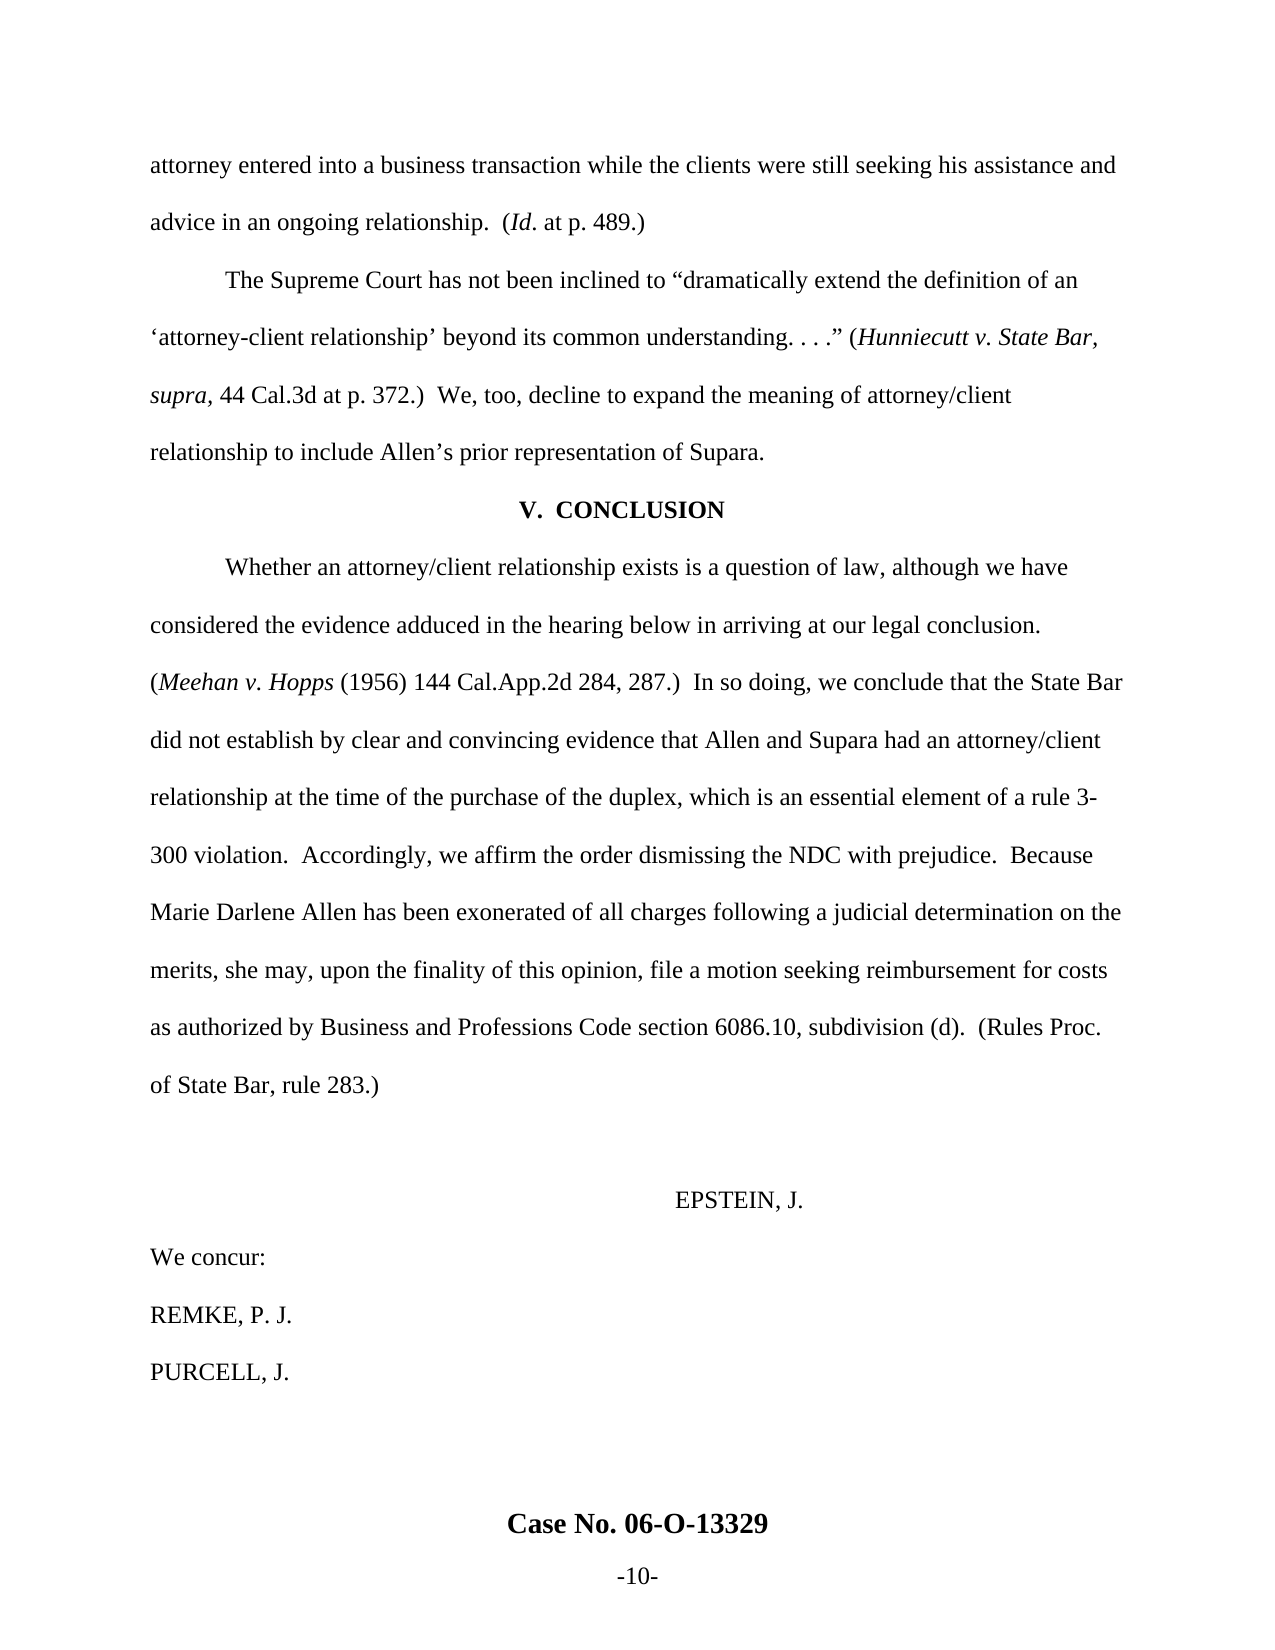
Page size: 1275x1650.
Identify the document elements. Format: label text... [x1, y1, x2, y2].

text V. CONCLUSION [150, 495, 1125, 524]
text The Supreme Court has not been inclined to “dramatically extend the definition of an ‘attorney-client relationship’ beyond its common understanding. . . .” (Hunniecutt v. State Bar, supra, 44 Cal.3d at p. 372.) We, too, decline to expand the meaning of attorney/client relationship to include Allen’s prior representation of Supara. [150, 265, 1125, 466]
text Case No. 06-O-13329 [150, 1506, 1125, 1539]
text EPSTEIN, J. [150, 1185, 1125, 1214]
text Whether an attorney/client relationship exists is a question of law, although we have considered the evidence adduced in the hearing below in arriving at our legal conclusion. (Meehan v. Hopps (1956) 144 Cal.App.2d 284, 287.) In so doing, we conclude that the State Bar did not establish by clear and convincing evidence that Allen and Supara had an attorney/client relationship at the time of the purchase of the duplex, which is an essential element of a rule 3-300 violation. Accordingly, we affirm the order dismissing the NDC with prejudice. Because Marie Darlene Allen has been exonerated of all charges following a judicial determination on the merits, she may, upon the finality of this opinion, file a motion seeking reimbursement for costs as authorized by Business and Professions Code section 6086.10, subdivision (d). (Rules Proc. of State Bar, rule 283.) [150, 552, 1125, 1099]
text REMKE, P. J. [150, 1300, 1125, 1329]
text PURCELL, J. [150, 1357, 1125, 1386]
text We concur: [150, 1242, 1125, 1271]
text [150, 150, 1125, 236]
